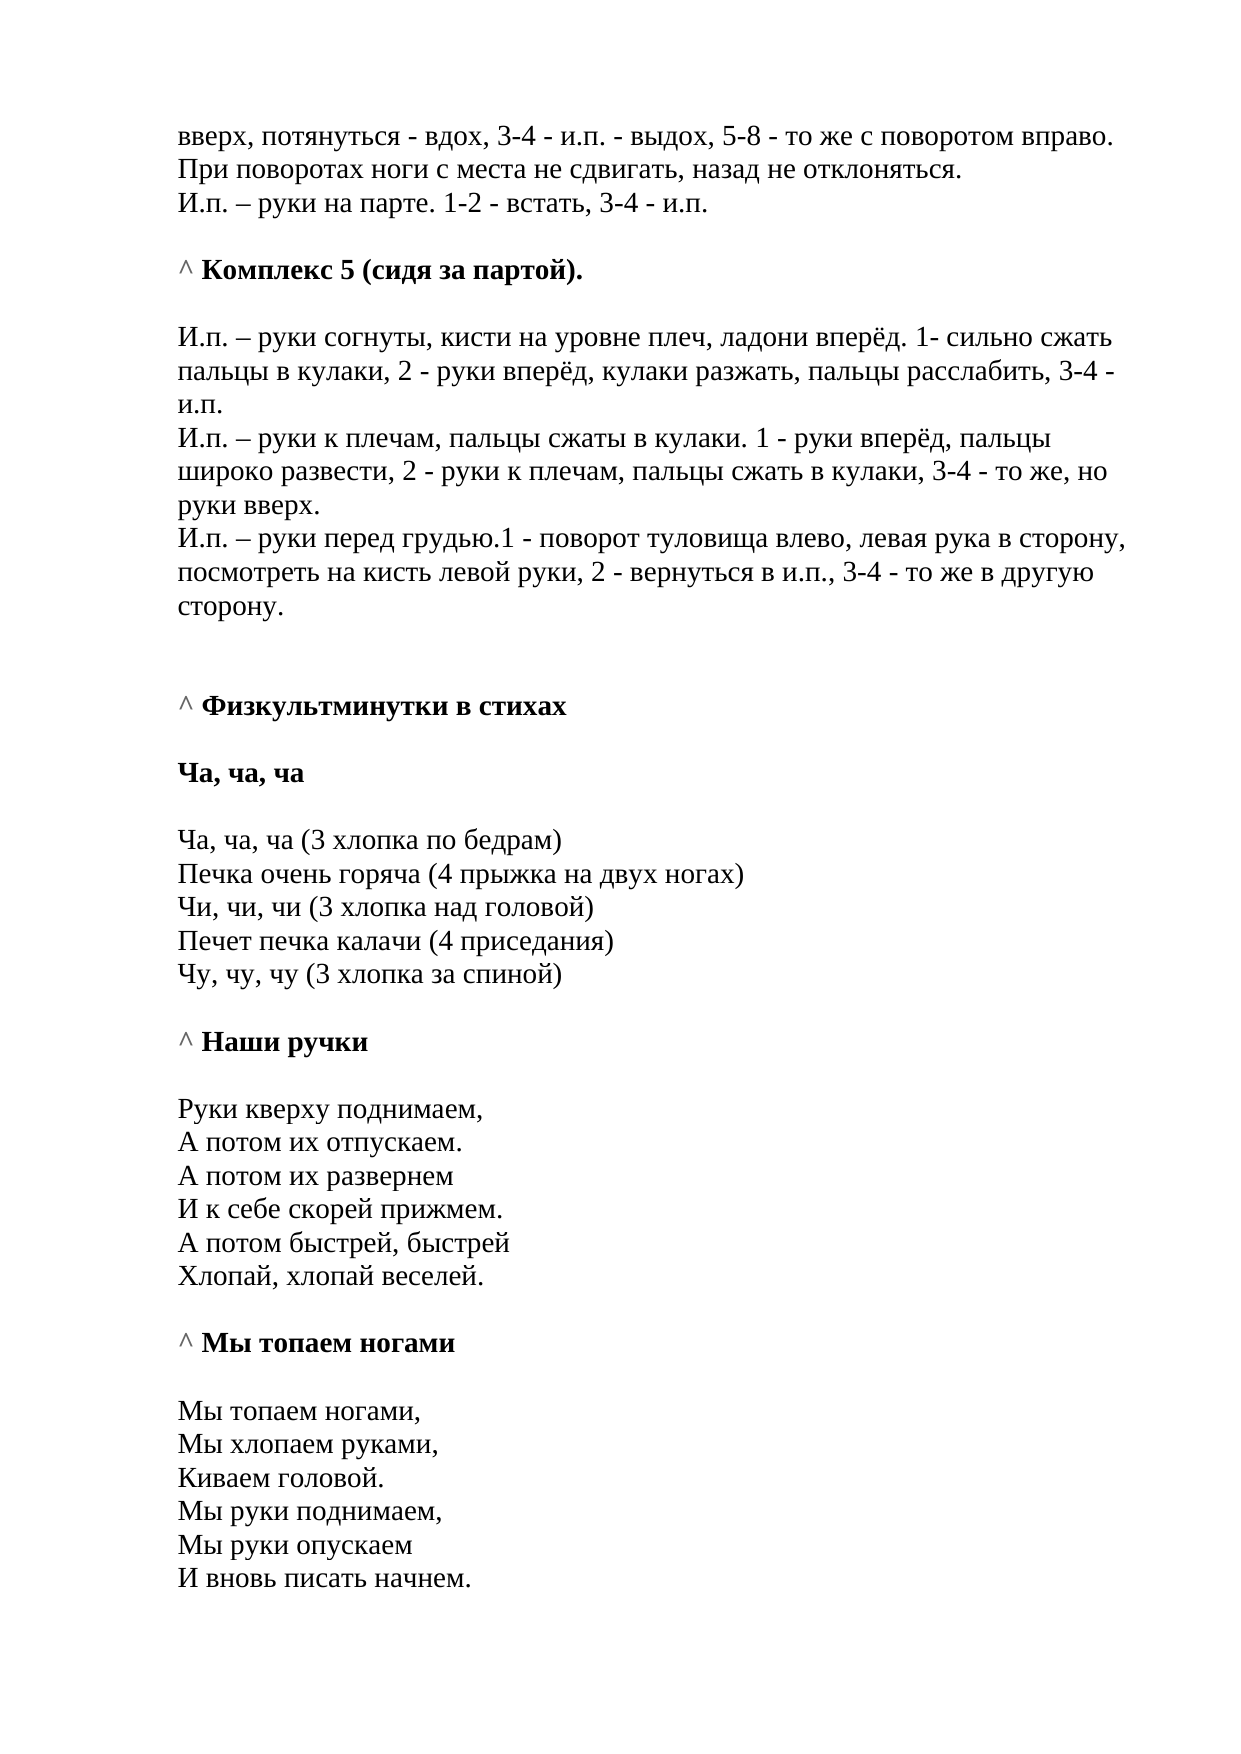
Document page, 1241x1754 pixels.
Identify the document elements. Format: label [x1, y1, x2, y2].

text [177, 118, 1152, 1627]
